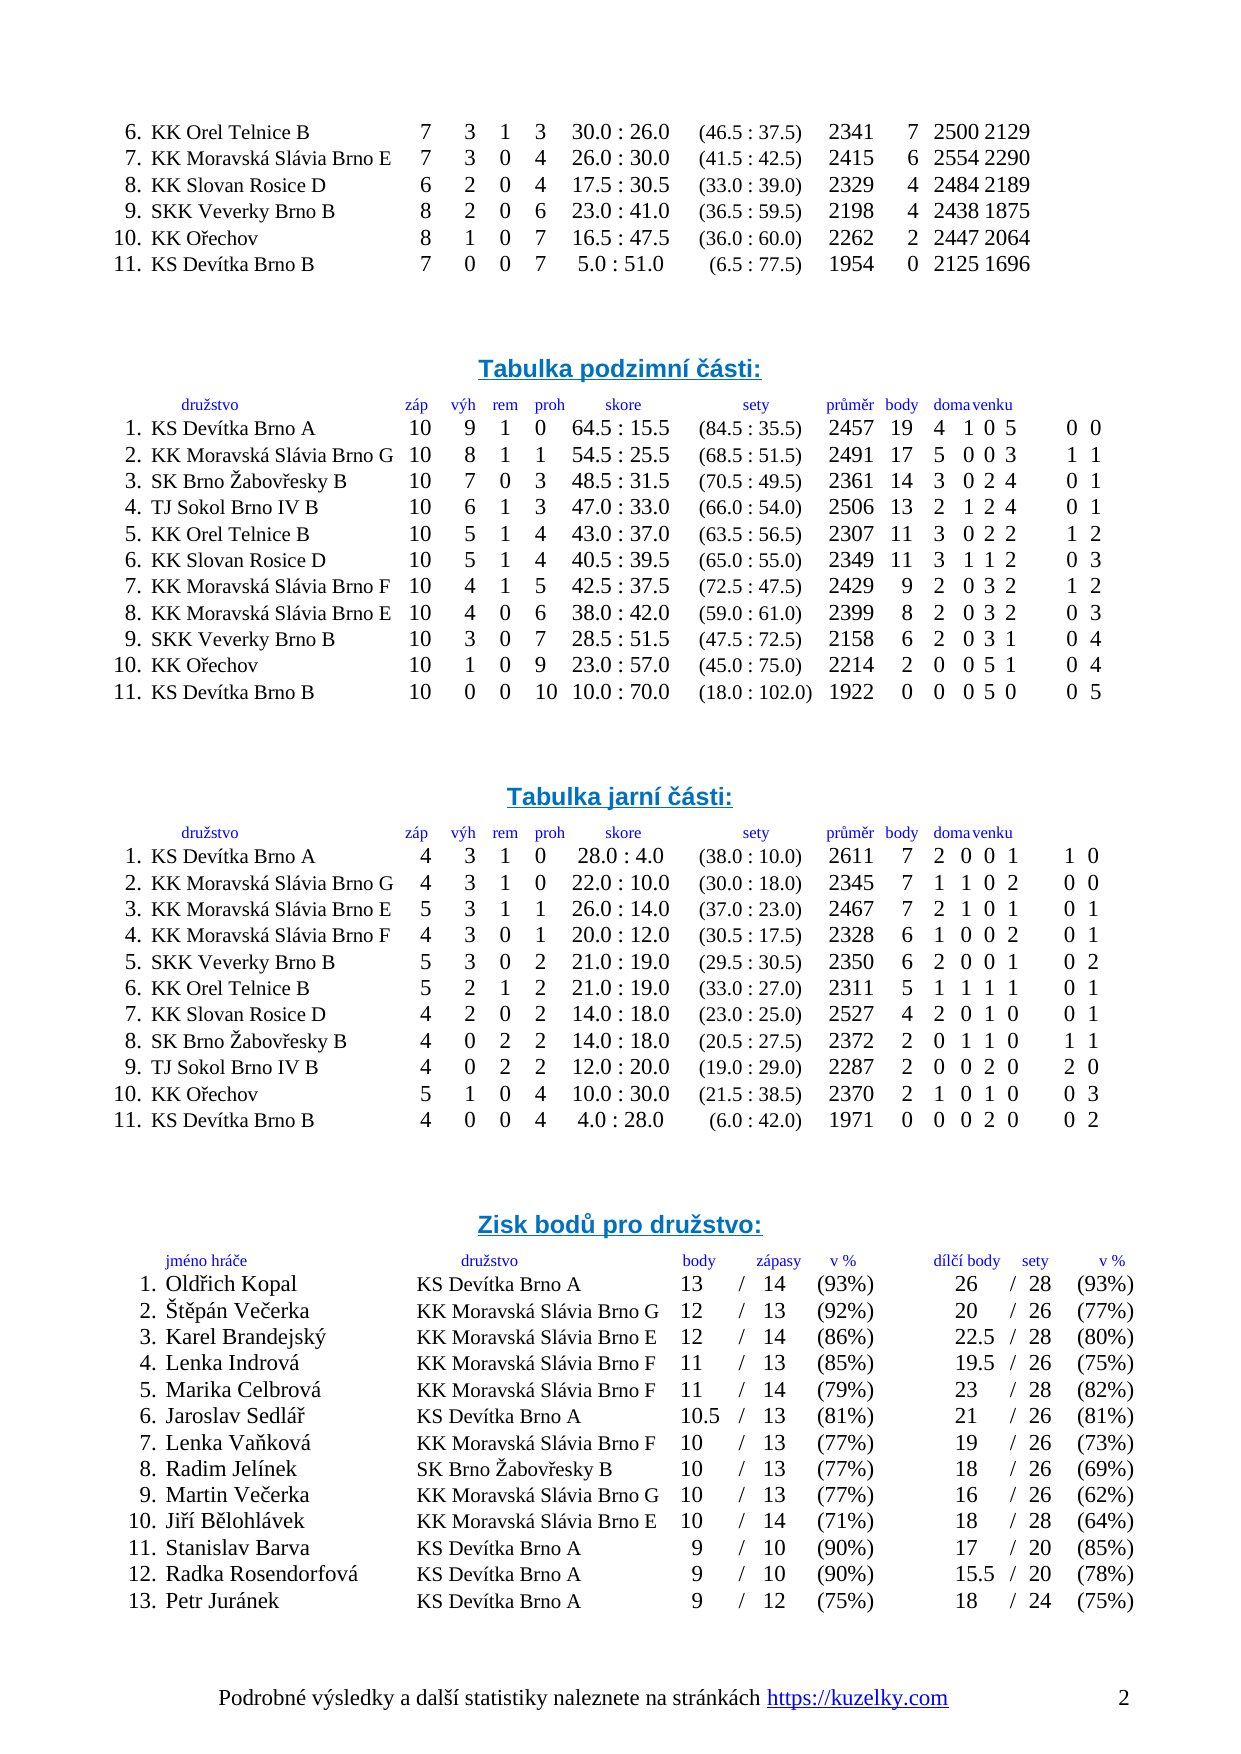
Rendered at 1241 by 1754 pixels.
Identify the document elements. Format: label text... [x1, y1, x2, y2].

text 6. KK Slovan Rosice D 10 5 1 4 40.5 : 39.5 (65.0 : 55.0) 2349 11 3 1 1 2 0 3 [106, 546, 1134, 572]
text 2. KK Moravská Slávia Brno G 10 8 1 1 54.5 : 25.5 (68.5 : 51.5) 2491 17 5 0 0 3 1 1 [106, 441, 1134, 467]
text jméno hráče družstvo body zápasy v % dílčí body sety v % [106, 1251, 1134, 1270]
text 1. KS Devítka Brno A 4 3 1 0 28.0 : 4.0 (38.0 : 10.0) 2611 7 2 0 0 1 1 0 [106, 842, 1134, 869]
text 8. Radim Jelínek SK Brno Žabovřesky B 10 / 13 (77%) 18 / 26 (69%) [106, 1455, 1134, 1481]
text 6. KK Orel Telnice B 7 3 1 3 30.0 : 26.0 (46.5 : 37.5) 2341 7 2500 2129 [106, 118, 1134, 144]
text 9. SKK Veverky Brno B 10 3 0 7 28.5 : 51.5 (47.5 : 72.5) 2158 6 2 0 3 1 0 4 [106, 625, 1134, 652]
text 8. KK Moravská Slávia Brno E 10 4 0 6 38.0 : 42.0 (59.0 : 61.0) 2399 8 2 0 3 2 0 3 [106, 599, 1134, 625]
text 13. Petr Juránek KS Devítka Brno A 9 / 12 (75%) 18 / 24 (75%) [106, 1587, 1134, 1613]
text 4. TJ Sokol Brno IV B 10 6 1 3 47.0 : 33.0 (66.0 : 54.0) 2506 13 2 1 2 4 0 1 [106, 493, 1134, 520]
text 2. KK Moravská Slávia Brno G 4 3 1 0 22.0 : 10.0 (30.0 : 18.0) 2345 7 1 1 0 2 0 0 [106, 869, 1134, 895]
text 5. Marika Celbrová KK Moravská Slávia Brno F 11 / 14 (79%) 23 / 28 (82%) [106, 1376, 1134, 1402]
text 11. Stanislav Barva KS Devítka Brno A 9 / 10 (90%) 17 / 20 (85%) [106, 1534, 1134, 1560]
text 6. Jaroslav Sedlář KS Devítka Brno A 10.5 / 13 (81%) 21 / 26 (81%) [106, 1402, 1134, 1428]
text 9. Martin Večerka KK Moravská Slávia Brno G 10 / 13 (77%) 16 / 26 (62%) [106, 1481, 1134, 1508]
text Tabulka podzimní části: [94, 354, 1145, 383]
text 5. SKK Veverky Brno B 5 3 0 2 21.0 : 19.0 (29.5 : 30.5) 2350 6 2 0 0 1 0 2 [106, 948, 1134, 974]
text 10. Jiří Bělohlávek KK Moravská Slávia Brno E 10 / 14 (71%) 18 / 28 (64%) [106, 1508, 1134, 1534]
text 6. KK Orel Telnice B 5 2 1 2 21.0 : 19.0 (33.0 : 27.0) 2311 5 1 1 1 1 0 1 [106, 974, 1134, 1001]
text Tabulka jarní části: [94, 782, 1145, 811]
text 5. KK Orel Telnice B 10 5 1 4 43.0 : 37.0 (63.5 : 56.5) 2307 11 3 0 2 2 1 2 [106, 520, 1134, 546]
text 7. KK Moravská Slávia Brno F 10 4 1 5 42.5 : 37.5 (72.5 : 47.5) 2429 9 2 0 3 2 1 2 [106, 572, 1134, 599]
text 2. Štěpán Večerka KK Moravská Slávia Brno G 12 / 13 (92%) 20 / 26 (77%) [106, 1297, 1134, 1323]
text 1. KS Devítka Brno A 10 9 1 0 64.5 : 15.5 (84.5 : 35.5) 2457 19 4 1 0 5 0 0 [106, 414, 1134, 441]
text 7. KK Moravská Slávia Brno E 7 3 0 4 26.0 : 30.0 (41.5 : 42.5) 2415 6 2554 2290 [106, 144, 1134, 171]
text 9. SKK Veverky Brno B 8 2 0 6 23.0 : 41.0 (36.5 : 59.5) 2198 4 2438 1875 [106, 197, 1134, 223]
text 3. KK Moravská Slávia Brno E 5 3 1 1 26.0 : 14.0 (37.0 : 23.0) 2467 7 2 1 0 1 0 1 [106, 895, 1134, 921]
text 8. KK Slovan Rosice D 6 2 0 4 17.5 : 30.5 (33.0 : 39.0) 2329 4 2484 2189 [106, 171, 1134, 197]
text družstvo záp výh rem proh skore sety průměr body doma venku [106, 395, 1134, 414]
text 1. Oldřich Kopal KS Devítka Brno A 13 / 14 (93%) 26 / 28 (93%) [106, 1270, 1134, 1297]
text 11. KS Devítka Brno B 10 0 0 10 10.0 : 70.0 (18.0 : 102.0) 1922 0 0 0 5 0 0 5 [106, 678, 1134, 704]
text 4. Lenka Indrová KK Moravská Slávia Brno F 11 / 13 (85%) 19.5 / 26 (75%) [106, 1349, 1134, 1376]
text 11. KS Devítka Brno B 7 0 0 7 5.0 : 51.0 (6.5 : 77.5) 1954 0 2125 1696 [106, 250, 1134, 276]
text 3. Karel Brandejský KK Moravská Slávia Brno E 12 / 14 (86%) 22.5 / 28 (80%) [106, 1323, 1134, 1349]
text Zisk bodů pro družstvo: [94, 1210, 1145, 1239]
text 10. KK Ořechov 10 1 0 9 23.0 : 57.0 (45.0 : 75.0) 2214 2 0 0 5 1 0 4 [106, 652, 1134, 678]
text 3. SK Brno Žabovřesky B 10 7 0 3 48.5 : 31.5 (70.5 : 49.5) 2361 14 3 0 2 4 0 1 [106, 467, 1134, 493]
text 10. KK Ořechov 5 1 0 4 10.0 : 30.0 (21.5 : 38.5) 2370 2 1 0 1 0 0 3 [106, 1079, 1134, 1106]
text 11. KS Devítka Brno B 4 0 0 4 4.0 : 28.0 (6.0 : 42.0) 1971 0 0 0 2 0 0 2 [106, 1106, 1134, 1132]
text 8. SK Brno Žabovřesky B 4 0 2 2 14.0 : 18.0 (20.5 : 27.5) 2372 2 0 1 1 0 1 1 [106, 1027, 1134, 1053]
text 4. KK Moravská Slávia Brno F 4 3 0 1 20.0 : 12.0 (30.5 : 17.5) 2328 6 1 0 0 2 0 1 [106, 921, 1134, 948]
text 7. KK Slovan Rosice D 4 2 0 2 14.0 : 18.0 (23.0 : 25.0) 2527 4 2 0 1 0 0 1 [106, 1001, 1134, 1027]
text družstvo záp výh rem proh skore sety průměr body doma venku [106, 823, 1134, 842]
text 12. Radka Rosendorfová KS Devítka Brno A 9 / 10 (90%) 15.5 / 20 (78%) [106, 1560, 1134, 1587]
text 10. KK Ořechov 8 1 0 7 16.5 : 47.5 (36.0 : 60.0) 2262 2 2447 2064 [106, 223, 1134, 250]
text 9. TJ Sokol Brno IV B 4 0 2 2 12.0 : 20.0 (19.0 : 29.0) 2287 2 0 0 2 0 2 0 [106, 1053, 1134, 1079]
text 7. Lenka Vaňková KK Moravská Slávia Brno F 10 / 13 (77%) 19 / 26 (73%) [106, 1428, 1134, 1455]
